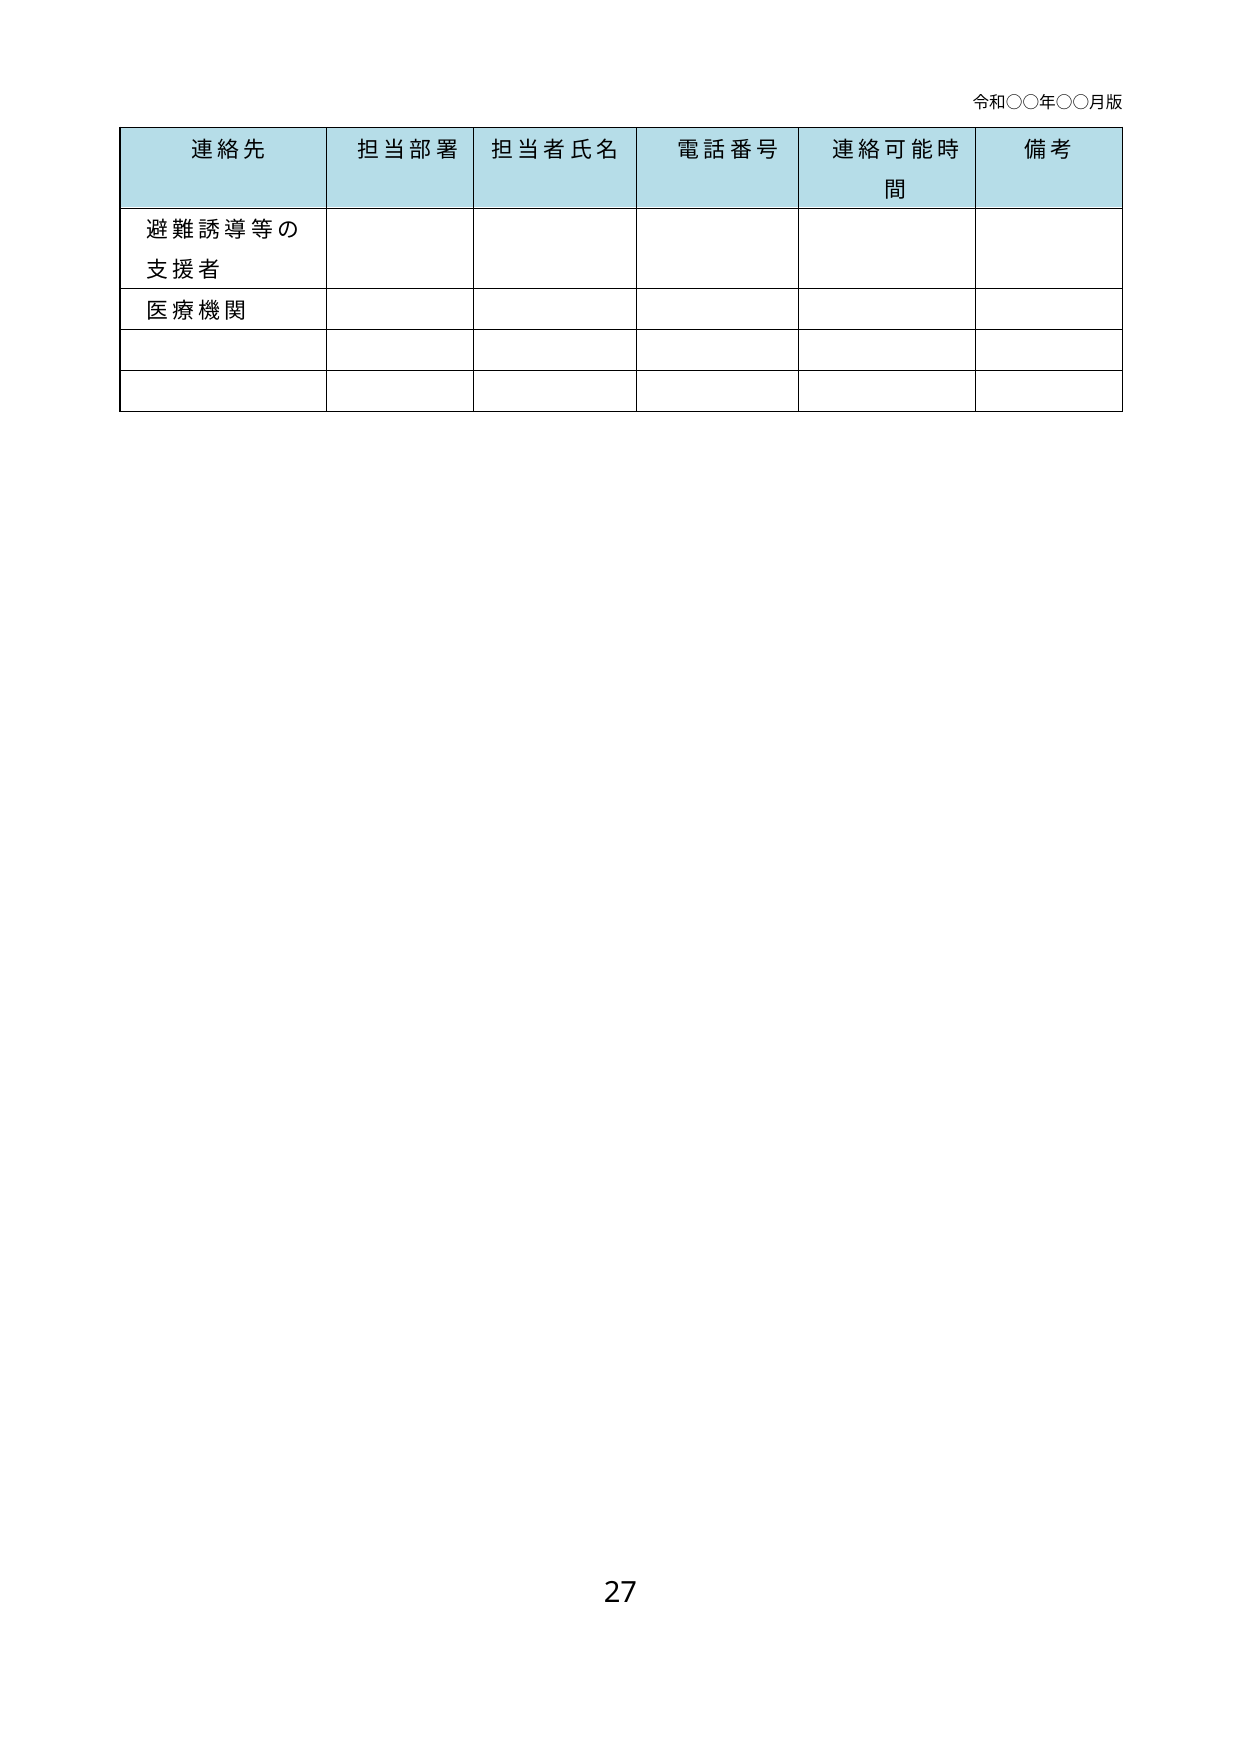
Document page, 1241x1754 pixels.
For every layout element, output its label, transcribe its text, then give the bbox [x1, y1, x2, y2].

table_cell [637, 330, 798, 370]
table_cell [474, 371, 636, 411]
table_cell [799, 209, 975, 288]
table_cell [474, 289, 636, 329]
table_cell [976, 330, 1122, 370]
table_cell [121, 371, 326, 411]
table_header 連絡先 [121, 128, 326, 207]
table_cell [976, 289, 1122, 329]
table_cell [474, 330, 636, 370]
table_header 備考 [976, 128, 1122, 207]
table_cell [327, 209, 473, 288]
table_header 電話番号 [637, 128, 798, 207]
table_cell 避難誘導等の支援者 [121, 209, 326, 288]
table_cell [799, 289, 975, 329]
table_cell [976, 371, 1122, 411]
table_header 担当者氏名 [474, 128, 636, 207]
table_cell [474, 209, 636, 288]
table_cell [121, 330, 326, 370]
table_header 担当部署 [327, 128, 473, 207]
table_cell [327, 371, 473, 411]
table_cell [327, 289, 473, 329]
table_cell [799, 330, 975, 370]
table_cell 医療機関 [121, 289, 326, 329]
table_cell [637, 371, 798, 411]
table_cell [799, 371, 975, 411]
table_cell [976, 209, 1122, 288]
table_cell [327, 330, 473, 370]
table_cell [637, 209, 798, 288]
table_header 連絡可能時間 [799, 128, 975, 207]
table_cell [637, 289, 798, 329]
